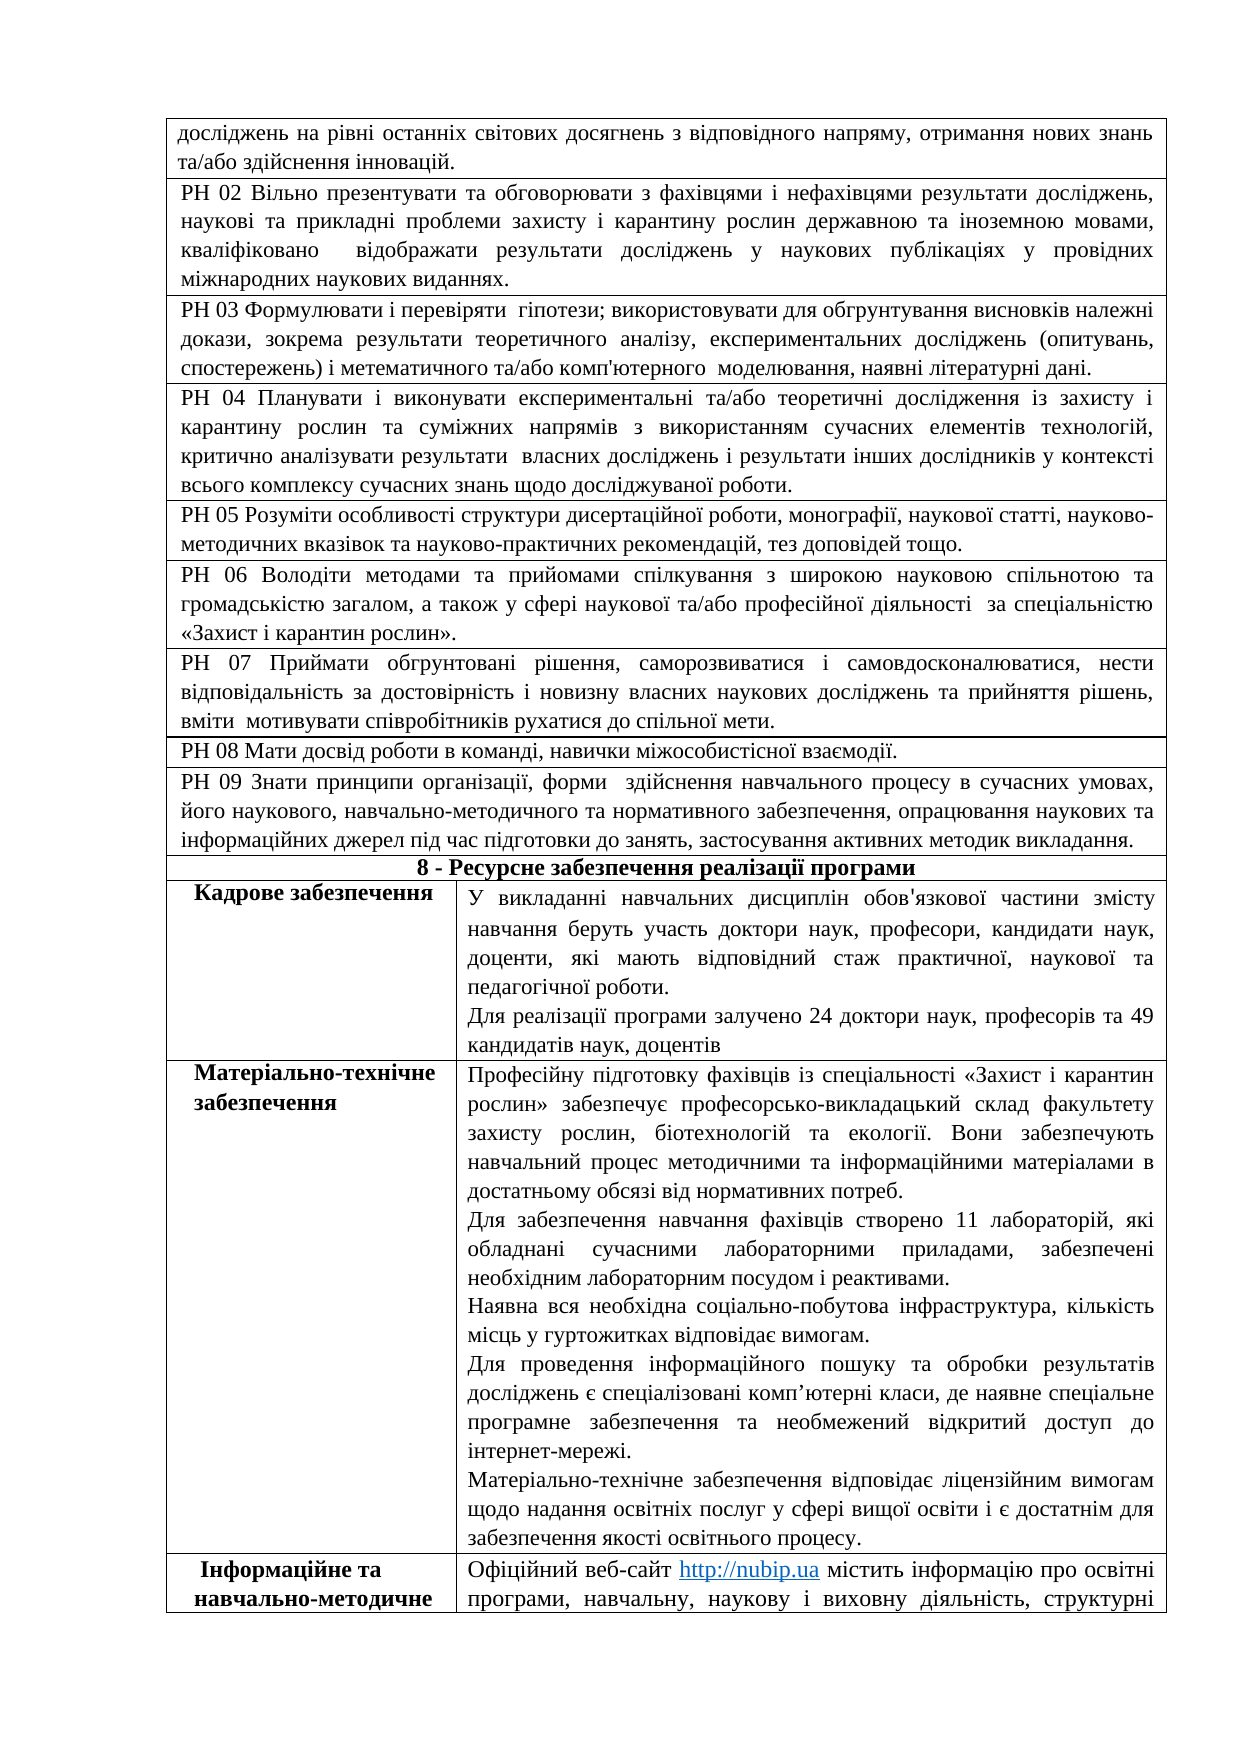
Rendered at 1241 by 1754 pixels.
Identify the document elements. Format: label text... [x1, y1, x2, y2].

table_cell Кадрове забезпечення [167, 881, 456, 1060]
table_cell РН 05 Розуміти особливості структури дисертаційної роботи, монографії, наукової статті, науково-методичних вказівок та науково-практичних рекомендацій, тез доповідей тощо. [167, 501, 1166, 560]
table_cell 8 - Ресурсне забезпечення реалізації програми [167, 856, 1166, 880]
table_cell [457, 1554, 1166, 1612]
table_cell У викладанні навчальних дисциплін обов'язкової частини змісту навчання беруть участь доктори наук, професори, кандидати наук, доценти, які мають відповідний стаж практичної, наукової та педагогічної роботи. Для реалізації програми залучено 24 доктори наук, професорів та 49 кандидатів наук, доцентів [457, 881, 1166, 1060]
table_cell РН 09 Знати принципи організації, форми здійснення навчального процесу в сучасних умовах, його наукового, навчально-методичного та нормативного забезпечення, опрацювання наукових та інформаційних джерел під час підготовки до занять, застосування активних методик викладання. [167, 768, 1166, 855]
table_cell РН 06 Володіти методами та прийомами спілкування з широкою науковою спільнотою та громадськістю загалом, а також у сфері наукової та/або професійної діяльності за спеціальністю «Захист і карантин рослин». [167, 561, 1166, 648]
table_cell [167, 1554, 456, 1612]
table_cell РН 04 Планувати і виконувати експериментальні та/або теоретичні дослідження із захисту і карантину рослин та суміжних напрямів з використанням сучасних елементів технологій, критично аналізувати результати власних досліджень і результати інших дослідників у контексті всього комплексу сучасних знань щодо досліджуваної роботи. [167, 384, 1166, 500]
table_cell Матеріально-технічне забезпечення [167, 1061, 456, 1553]
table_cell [167, 119, 1166, 177]
table_cell РН 03 Формулювати і перевіряти гіпотези; використовувати для обгрунтування висновків належні докази, зокрема результати теоретичного аналізу, експериментальних досліджень (опитувань, спостережень) і метематичного та/або комп'ютерного моделювання, наявні літературні дані. [167, 296, 1166, 383]
table_cell РН 02 Вільно презентувати та обговорювати з фахівцями і нефахівцями результати досліджень, наукові та прикладні проблеми захисту і карантину рослин державною та іноземною мовами, кваліфіковано відображати результати досліджень у наукових публікаціях у провідних міжнародних наукових виданнях. [167, 179, 1166, 295]
table_cell РН 07 Приймати обгрунтовані рішення, саморозвиватися і самовдосконалюватися, нести відповідальність за достовірність і новизну власних наукових досліджень та прийняття рішень, вміти мотивувати співробітників рухатися до спільної мети. [167, 649, 1166, 736]
table_cell РН 08 Мати досвід роботи в команді, навички міжособистісної взаємодії. [167, 738, 1166, 767]
table_cell Професійну підготовку фахівців із спеціальності «Захист і карантин рослин» забезпечує професорсько-викладацький склад факультету захисту рослин, біотехнологій та екології. Вони забезпечують навчальний процес методичними та інформаційними матеріалами в достатньому обсязі від нормативних потреб. Для забезпечення навчання фахівців створено 11 лабораторій, які обладнані сучасними лабораторними приладами, забезпечені необхідним лабораторним посудом і реактивами. Наявна вся необхідна соціально-побутова інфраструктура, кількість місць у гуртожитках відповідає вимогам. Для проведення інформаційного пошуку та обробки результатів досліджень є спеціалізовані комп’ютерні класи, де наявне спеціальне програмне забезпечення та необмежений відкритий доступ до інтернет-мережі. Матеріально-технічне забезпечення відповідає ліцензійним вимогам щодо надання освітніх послуг у сфері вищої освіти і є достатнім для забезпечення якості освітнього процесу. [457, 1061, 1166, 1553]
